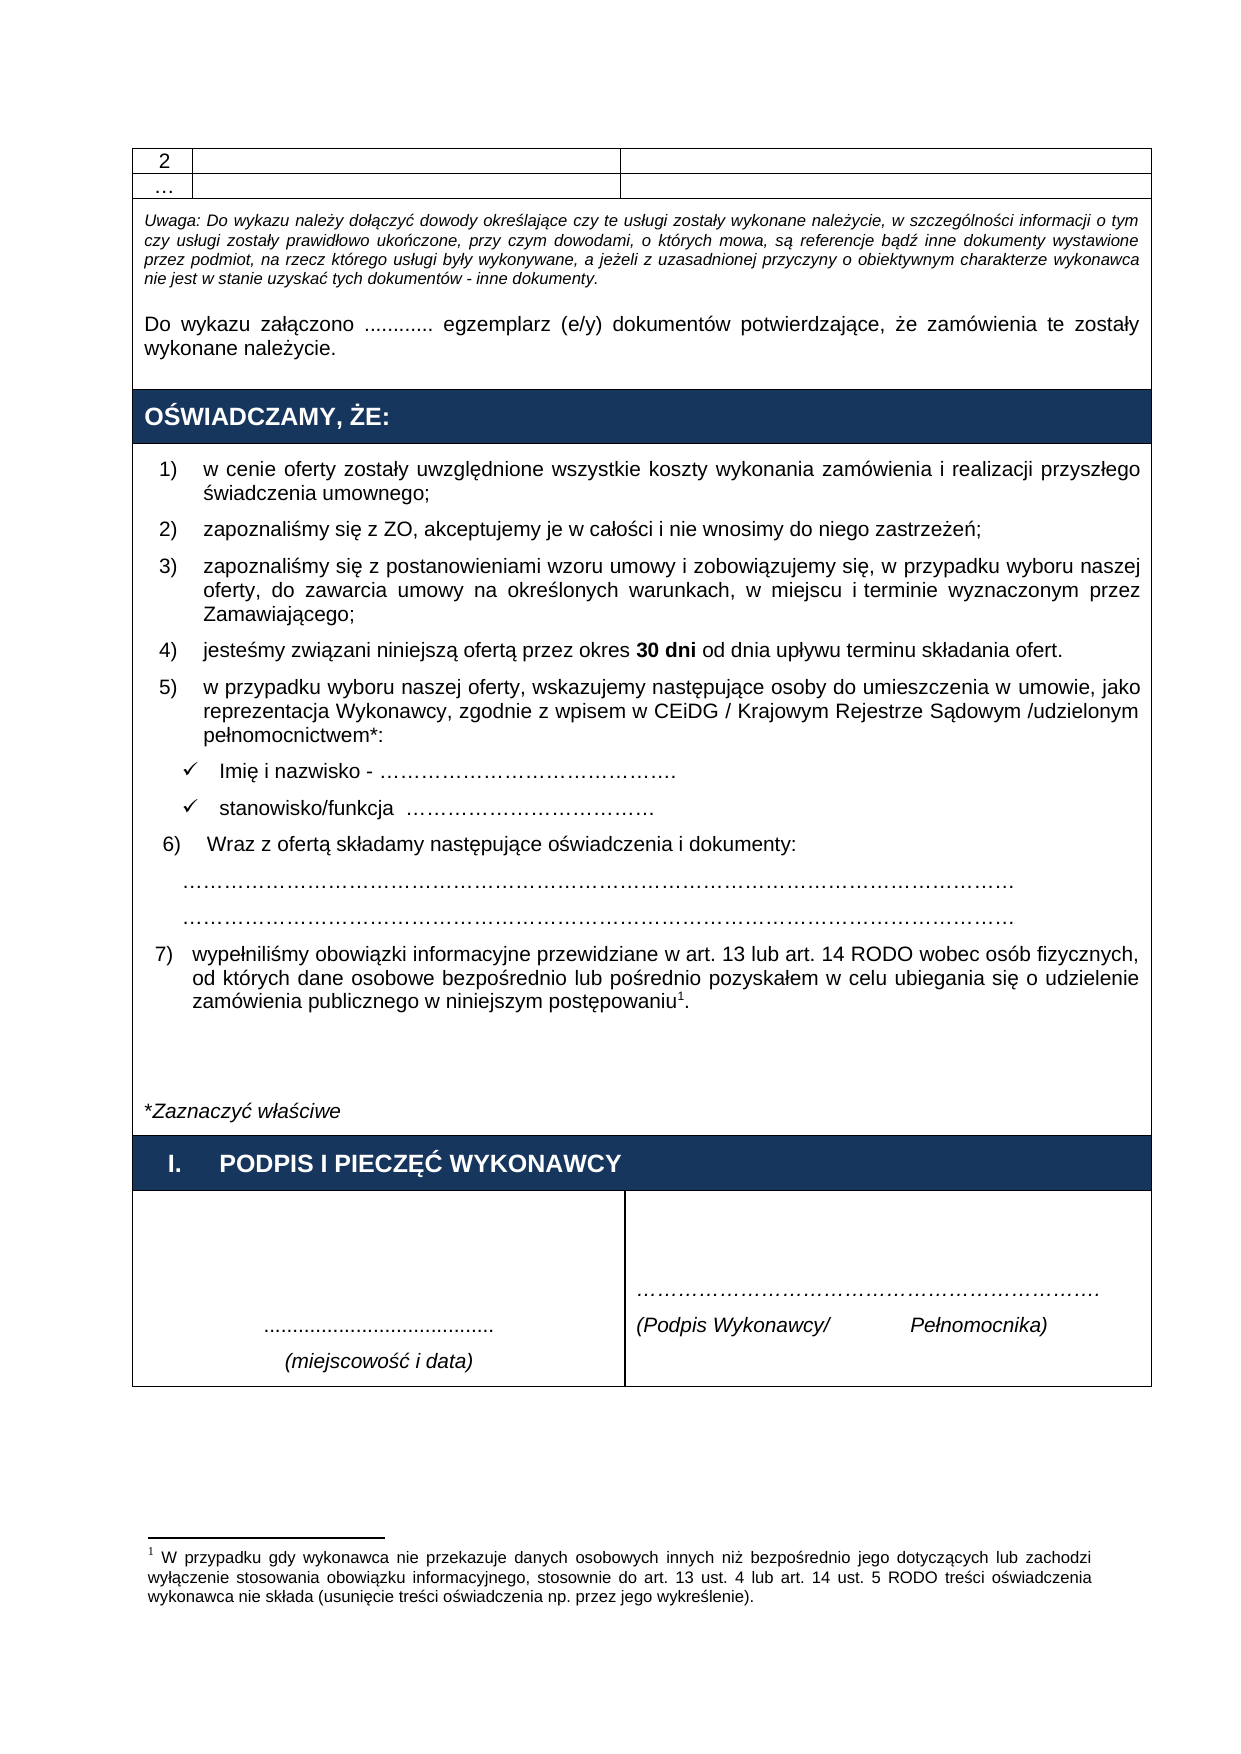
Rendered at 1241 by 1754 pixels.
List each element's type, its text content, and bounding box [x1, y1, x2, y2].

table_cell [193, 174, 620, 198]
table_cell [621, 174, 1151, 198]
table_cell [193, 149, 620, 173]
table_cell Uwaga: Do wykazu należy dołączyć dowody określające czy te usługi zostały wykonane należycie, w szczególności informacji o tym czy usługi zostały prawidłowo ukończone, przy czym dowodami, o których mowa, są referencje bądź inne dokumenty wystawione przez podmiot, na rzecz którego usługi były wykonywane, a jeżeli z uzasadnionej przyczyny o obiektywnym charakterze wykonawca nie jest w stanie uzyskać tych dokumentów - inne dokumenty. Do wykazu załączono ............ egzemplarz (e/y) dokumentów potwierdzające, że zamówienia te zostały wykonane należycie. [133, 199, 1151, 388]
table_cell OŚWIADCZAMY, ŻE: [133, 390, 1151, 443]
table_cell ........................................ (miejscowość i data) [133, 1191, 624, 1386]
table_cell PODPIS I PIECZĘĆ WYKONAWCY [133, 1136, 1151, 1190]
table_cell w cenie oferty zostały uwzględnione wszystkie koszty wykonania zamówienia i realizacji przyszłego świadczenia umownego; zapoznaliśmy się z ZO, akceptujemy je w całości i nie wnosimy do niego zastrzeżeń; zapoznaliśmy się z postanowieniami wzoru umowy i zobowiązujemy się, w przypadku wyboru naszej oferty, do zawarcia umowy na określonych warunkach, w miejscu i terminie wyznaczonym przez Zamawiającego; jesteśmy związani niniejszą ofertą przez okres 30 dni od dnia upływu terminu składania ofert. w przypadku wyboru naszej oferty, wskazujemy następujące osoby do umieszczenia w umowie, jako reprezentacja Wykonawcy, zgodnie z wpisem w CEiDG / Krajowym Rejestrze Sądowym /udzielonym pełnomocnictwem*: Imię i nazwisko - ……………………………………. stanowisko/funkcja ……………………………… Wraz z ofertą składamy następujące oświadczenia i dokumenty: ………………………………………………………………………………………………………… ………………………………………………………………………………………………………… wypełniliśmy obowiązki informacyjne przewidziane w art. 13 lub art. 14 RODO wobec osób fizycznych, od których dane osobowe bezpośrednio lub pośrednio pozyskałem w celu ubiegania się o udzielenie zamówienia publicznego w niniejszym postępowaniu. *Zaznaczyć właściwe [133, 444, 1151, 1135]
table_cell …………………………………………………………. (Podpis Wykonawcy/ Pełnomocnika) [626, 1191, 1151, 1386]
table_cell [621, 149, 1151, 173]
table_cell 2 [133, 149, 192, 173]
table_cell … [133, 174, 192, 198]
